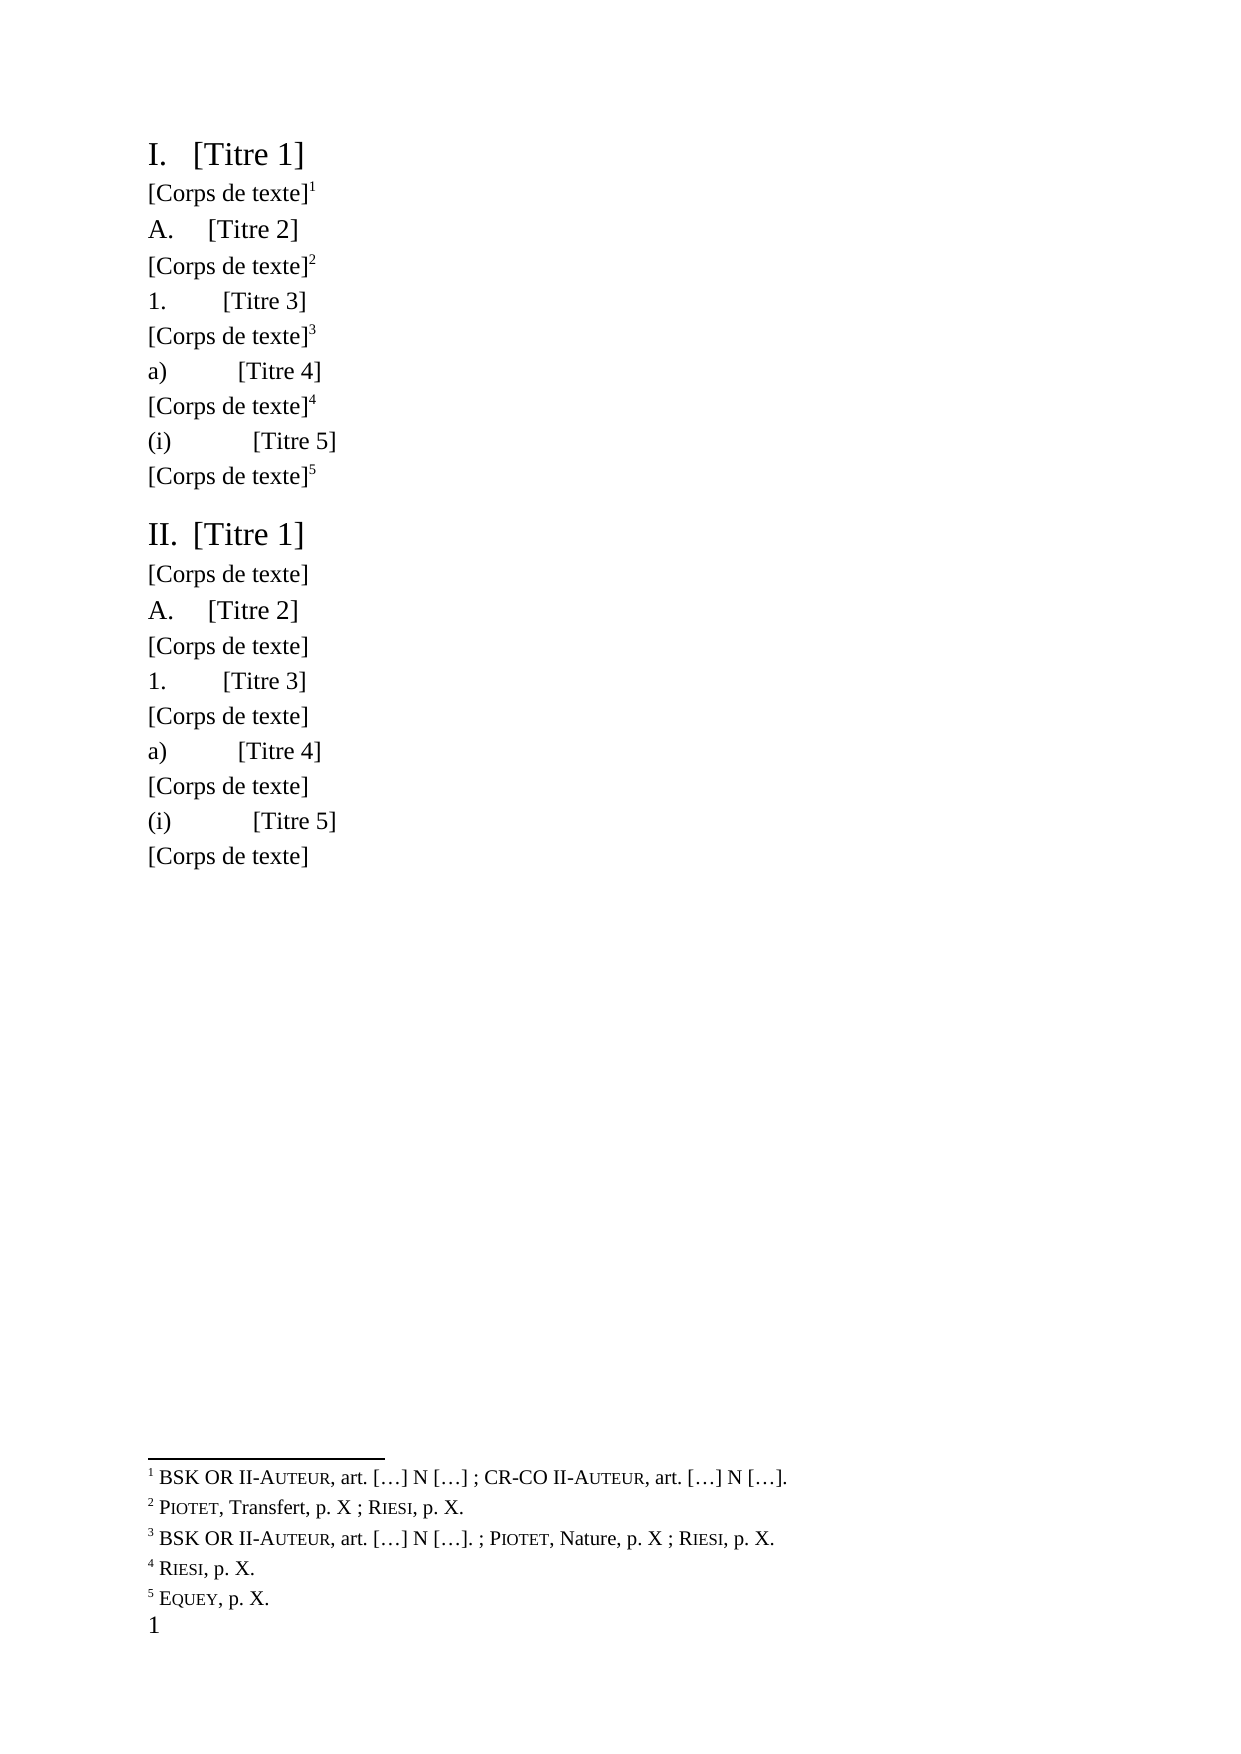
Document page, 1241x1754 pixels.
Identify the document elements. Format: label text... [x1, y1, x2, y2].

text [Corps de texte] [148, 251, 1093, 279]
subtitle [Titre 4] [148, 356, 1093, 384]
subtitle [Titre 1] [148, 134, 1093, 172]
subtitle [Titre 3] [148, 666, 1093, 695]
text [Corps de texte] [148, 178, 1093, 207]
text [Corps de texte] [148, 559, 1093, 588]
subtitle [Titre 2] [148, 213, 1093, 244]
text [Corps de texte] [148, 701, 1093, 730]
text [Corps de texte] [148, 321, 1093, 349]
text [Corps de texte] [148, 461, 1093, 489]
subtitle [Titre 3] [148, 286, 1093, 314]
subtitle [Titre 2] [148, 594, 1093, 625]
subtitle [Titre 5] [148, 426, 1093, 454]
text [Corps de texte] [148, 391, 1093, 419]
subtitle [Titre 5] [148, 806, 1093, 835]
subtitle [Titre 1] [148, 514, 1093, 553]
text [Corps de texte] [148, 631, 1093, 660]
text [Corps de texte] [148, 771, 1093, 800]
subtitle [Titre 4] [148, 736, 1093, 765]
text [Corps de texte] [148, 841, 1093, 870]
